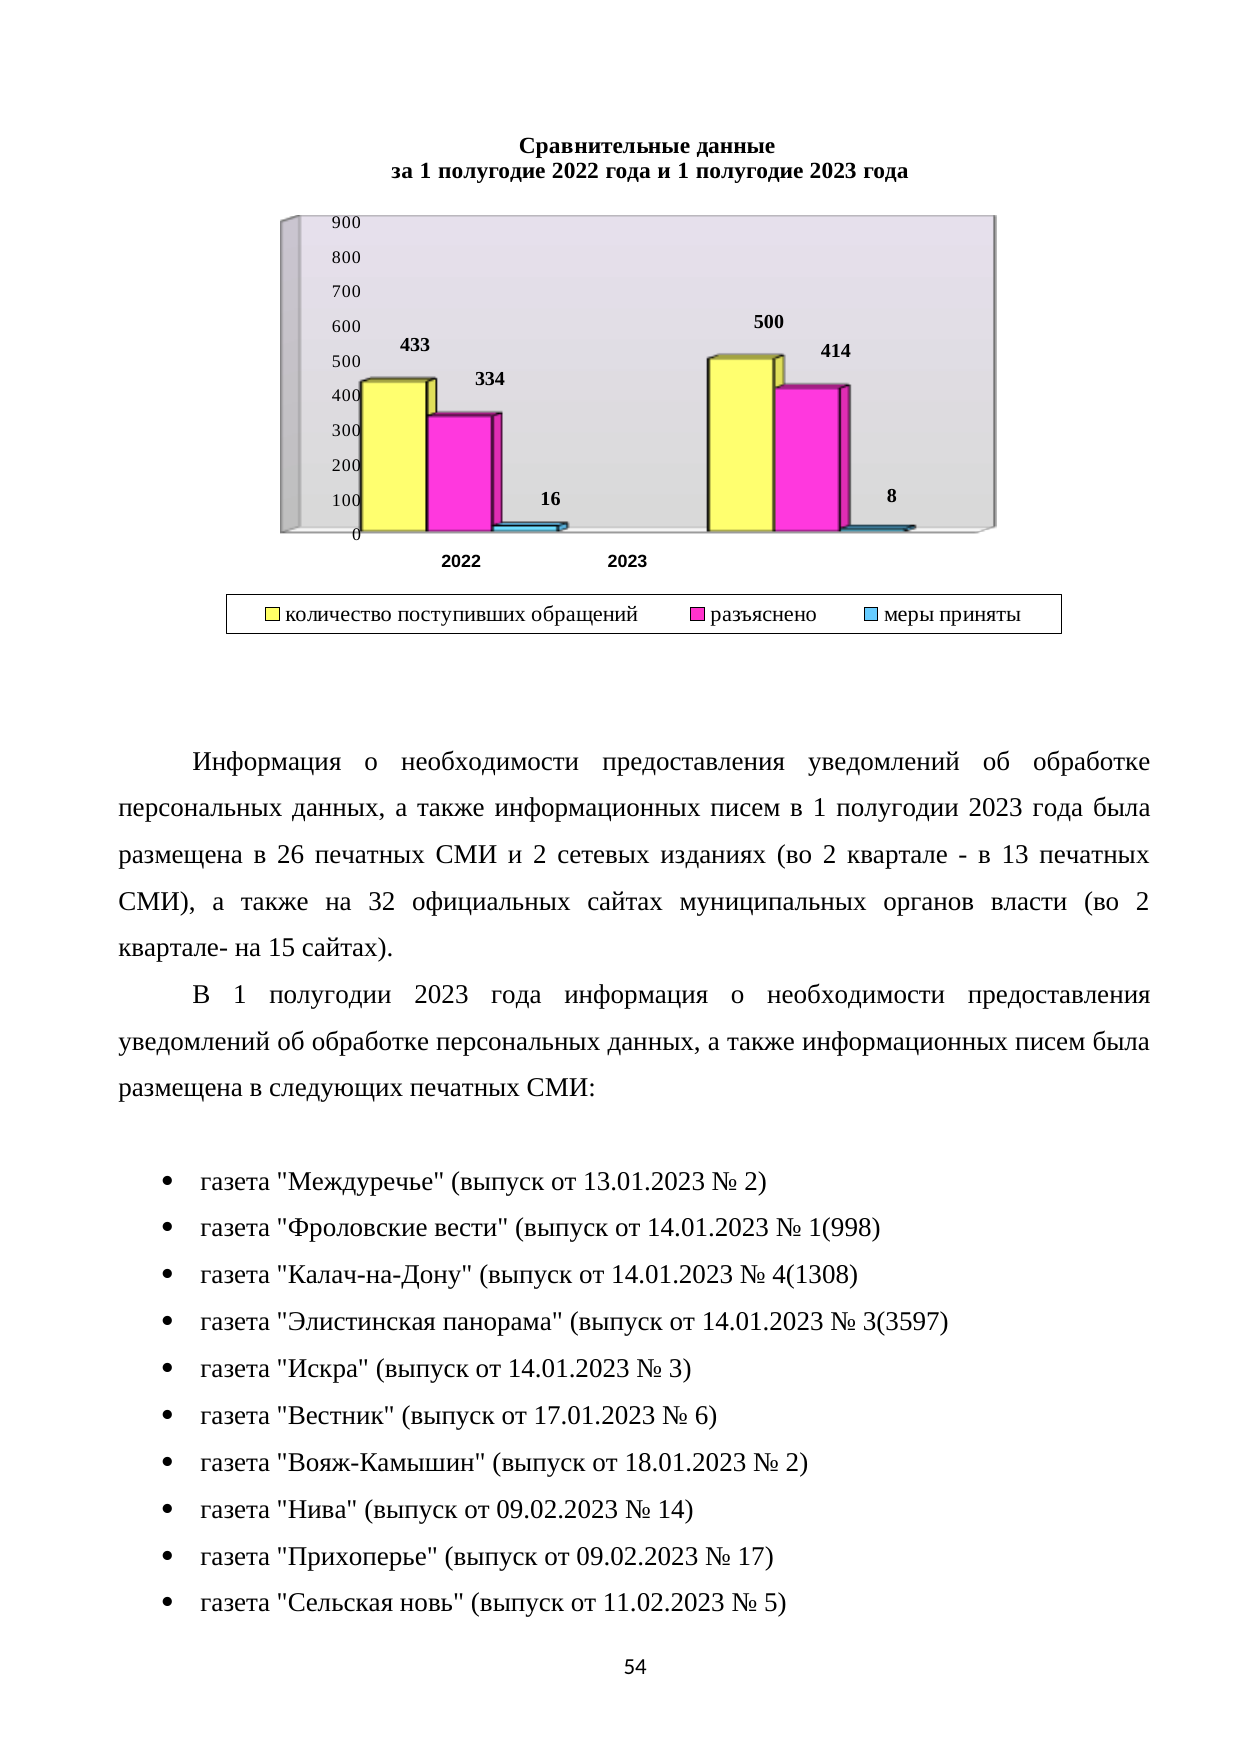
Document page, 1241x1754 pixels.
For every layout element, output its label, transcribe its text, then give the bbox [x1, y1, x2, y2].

list газета "Вестник" (выпуск от 17.01.2023 № 6) [163, 1399, 1152, 1430]
text Информация о необходимости предоставления уведомлений об обработке персональных данных, а также информационных писем в 1 полугодии 2023 года была размещена в 26 печатных СМИ и 2 сетевых изданиях (во 2 квартале - в 13 печатных СМИ), а также на 32 официальных сайтах муниципальных органов власти (во 2 квартале- на 15 сайтах). [118, 744, 1152, 962]
list газета "Вояж-Камышин" (выпуск от 18.01.2023 № 2) [163, 1446, 1152, 1477]
list газета "Калач-на-Дону" (выпуск от 14.01.2023 № 4(1308) [163, 1258, 1152, 1289]
text В 1 полугодии 2023 года информация о необходимости предоставления уведомлений об обработке персональных данных, а также информационных писем была размещена в следующих печатных СМИ: [118, 978, 1152, 1102]
list газета "Фроловские вести" (выпуск от 14.01.2023 № 1(998) [163, 1211, 1152, 1243]
list газета "Искра" (выпуск от 14.01.2023 № 3) [163, 1352, 1152, 1383]
list газета "Нива" (выпуск от 09.02.2023 № 14) [163, 1493, 1152, 1524]
list газета "Прихоперье" (выпуск от 09.02.2023 № 17) [163, 1539, 1152, 1571]
list газета "Сельская новь" (выпуск от 11.02.2023 № 5) [163, 1586, 1152, 1618]
list газета "Элистинская панорама" (выпуск от 14.01.2023 № 3(3597) [163, 1305, 1152, 1336]
list газета "Междуречье" (выпуск от 13.01.2023 № 2) [163, 1164, 1152, 1196]
